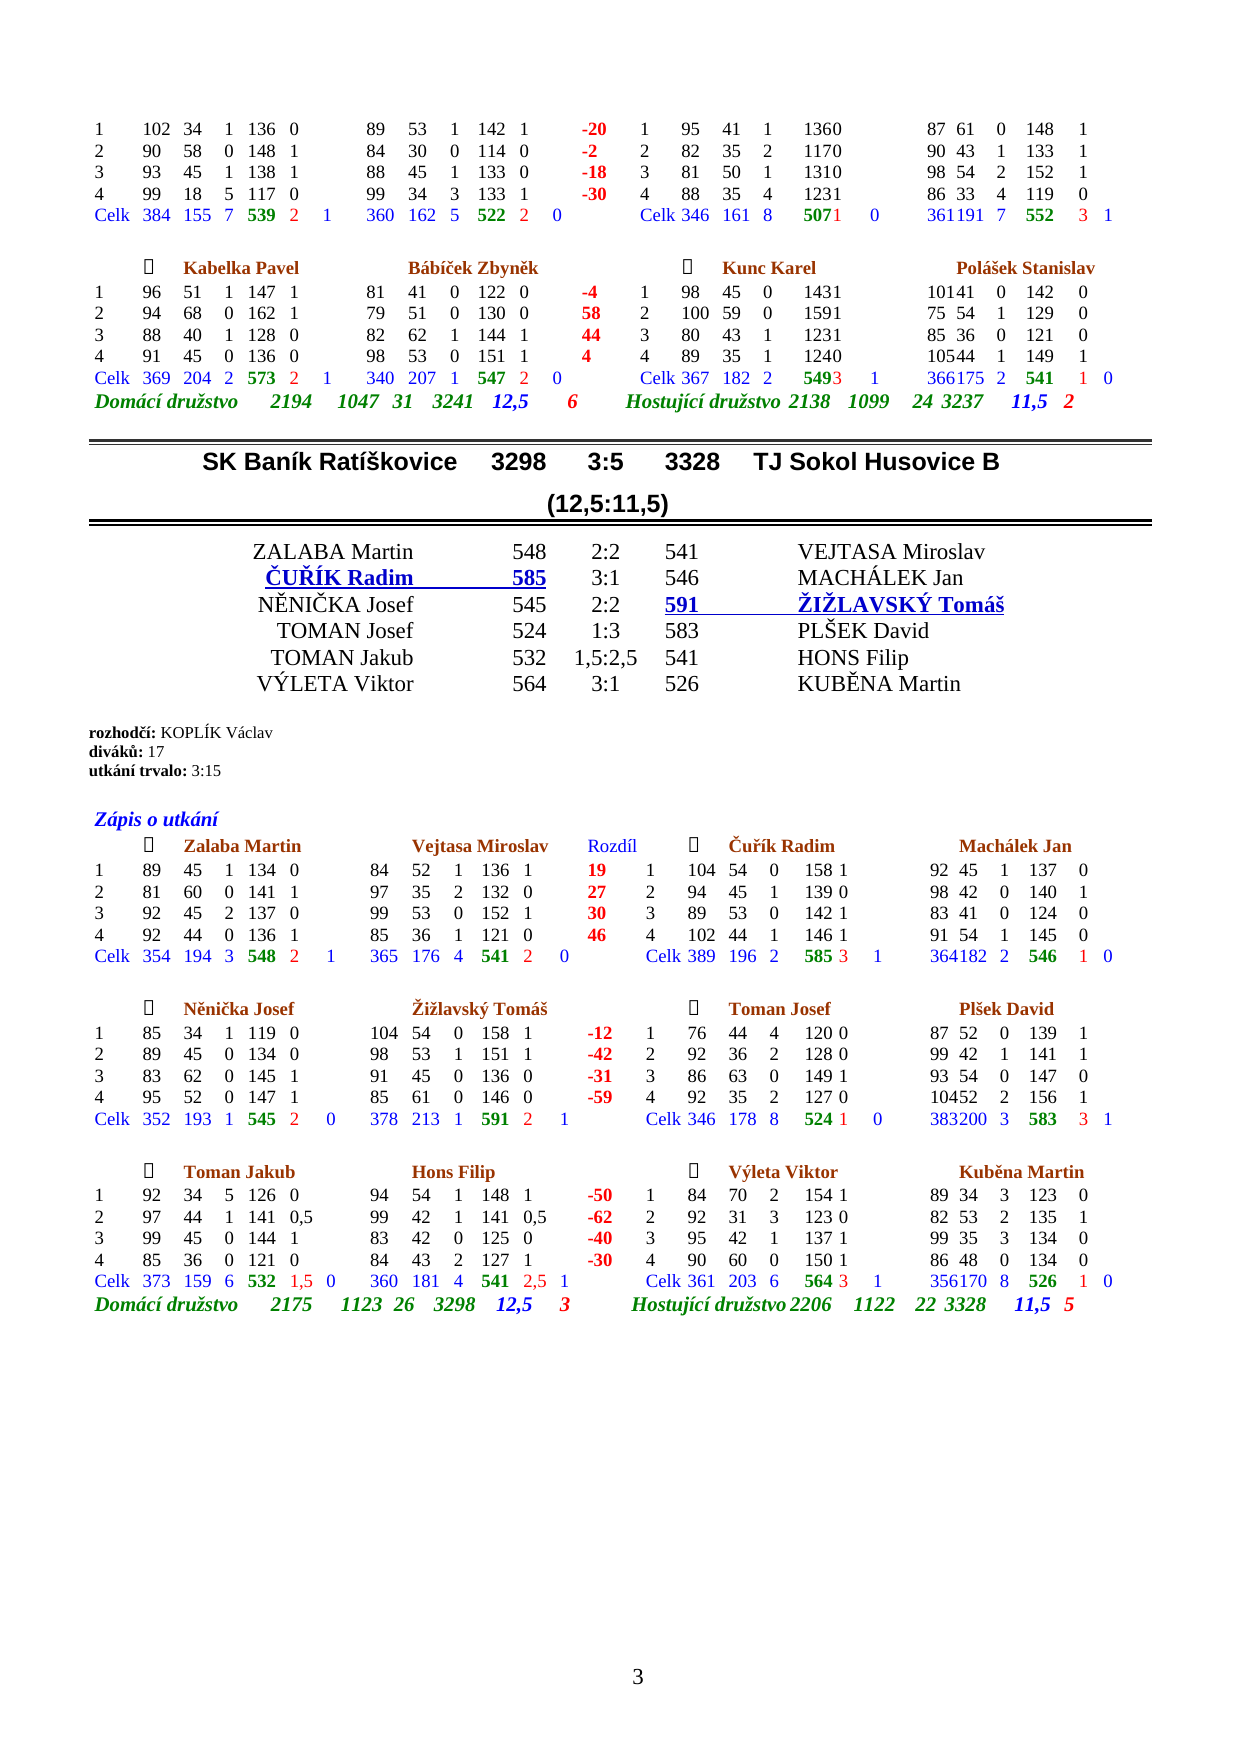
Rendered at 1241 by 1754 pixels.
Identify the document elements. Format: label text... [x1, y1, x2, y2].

text Celk 352 193 1 545 2 0 378 213 1 591 2 1 Celk 346 178 8 524 1 0 383 200 3 583 3 1 [94, 1108, 1152, 1129]
text Celk 384 155 7 539 2 1 360 162 5 522 2 0 Celk 346 161 8 507 1 0 361 191 7 552 3 1 [94, 204, 1152, 226]
text TOMAN Josef 524 1:3 583 PLŠEK David [89, 617, 1152, 643]
text 4 99 18 5 117 0 99 34 3 133 1 -30 4 88 35 4 123 1 86 33 4 119 0 [94, 183, 1152, 204]
text 1 92 34 5 126 0 94 54 1 148 1 -50 1 84 70 2 154 1 89 34 3 123 0 [94, 1184, 1152, 1206]
text VÝLETA Viktor 564 3:1 526 KUBĚNA Martin [89, 670, 1152, 696]
text 4 92 44 0 136 1 85 36 1 121 0 46 4 102 44 1 146 1 91 54 1 145 0 [94, 924, 1152, 945]
text Zápis o utkání [94, 806, 1152, 831]
text 1 96 51 1 147 1 81 41 0 122 0 -4 1 98 45 0 143 1 101 41 0 142 0 [94, 281, 1152, 302]
text 3 88 40 1 128 0 82 62 1 144 1 44 3 80 43 1 123 1 85 36 0 121 0 [94, 324, 1152, 345]
text 2 90 58 0 148 1 84 30 0 114 0 -2 2 82 35 2 117 0 90 43 1 133 1 [94, 140, 1152, 161]
text TOMAN Jakub 532 1,5:2,5 541 HONS Filip [89, 643, 1152, 670]
text ČUŘÍK Radim 585 3:1 546 MACHÁLEK Jan [89, 564, 1152, 591]
text 3 92 45 2 137 0 99 53 0 152 1 30 3 89 53 0 142 1 83 41 0 124 0 [94, 902, 1152, 924]
text 4 95 52 0 147 1 85 61 0 146 0 -59 4 92 35 2 127 0 104 52 2 156 1 [94, 1086, 1152, 1108]
text 2 81 60 0 141 1 97 35 2 132 0 27 2 94 45 1 139 0 98 42 0 140 1 [94, 881, 1152, 902]
text utkání trvalo: 3:15 [89, 761, 1152, 780]
text 2 89 45 0 134 0 98 53 1 151 1 -42 2 92 36 2 128 0 99 42 1 141 1 [94, 1043, 1152, 1065]
text 3 99 45 0 144 1 83 42 0 125 0 -40 3 95 42 1 137 1 99 35 3 134 0 [94, 1227, 1152, 1249]
text 2 97 44 1 141 0,5 99 42 1 141 0,5 -62 2 92 31 3 123 0 82 53 2 135 1 [94, 1206, 1152, 1227]
text 3 93 45 1 138 1 88 45 1 133 0 -18 3 81 50 1 131 0 98 54 2 152 1 [94, 161, 1152, 183]
text  Kabelka Pavel Bábíček Zbyněk  Kunc Karel Polášek Stanislav [94, 252, 1152, 281]
text Celk 373 159 6 532 1,5 0 360 181 4 541 2,5 1 Celk 361 203 6 564 3 1 356 170 8 526 1 0 [94, 1270, 1152, 1292]
text 1 89 45 1 134 0 84 52 1 136 1 19 1 104 54 0 158 1 92 45 1 137 0 [94, 859, 1152, 881]
text  Toman Jakub Hons Filip  Výleta Viktor Kuběna Martin [94, 1156, 1152, 1184]
text ZALABA Martin 548 2:2 541 VEJTASA Miroslav [89, 538, 1152, 564]
text 2 94 68 0 162 1 79 51 0 130 0 58 2 100 59 0 159 1 75 54 1 129 0 [94, 302, 1152, 324]
text 4 85 36 0 121 0 84 43 2 127 1 -30 4 90 60 0 150 1 86 48 0 134 0 [94, 1249, 1152, 1270]
text Celk 354 194 3 548 2 1 365 176 4 541 2 0 Celk 389 196 2 585 3 1 364 182 2 546 1 0 [94, 945, 1152, 967]
text NĚNIČKA Josef 545 2:2 591 ŽIŽLAVSKÝ Tomáš [89, 591, 1152, 617]
text diváků: 17 [89, 742, 1152, 761]
text Domácí družstvo 2194 1047 31 3241 12,5 6 Hostující družstvo 2138 1099 24 3237 11,5 2 [94, 388, 1152, 413]
text 1 85 34 1 119 0 104 54 0 158 1 -12 1 76 44 4 120 0 87 52 0 139 1 [94, 1022, 1152, 1043]
text  Něnička Josef Žižlavský Tomáš  Toman Josef Plšek David [94, 993, 1152, 1022]
text SK Baník Ratíškovice 3298 3:5 3328 TJ Sokol Husovice B [89, 445, 1152, 476]
text 1 102 34 1 136 0 89 53 1 142 1 -20 1 95 41 1 136 0 87 61 0 148 1 [94, 118, 1152, 140]
text Celk 369 204 2 573 2 1 340 207 1 547 2 0 Celk 367 182 2 549 3 1 366 175 2 541 1 0 [94, 367, 1152, 388]
text Domácí družstvo 2175 1123 26 3298 12,5 3 Hostující družstvo 2206 1122 22 3328 11,5 5 [94, 1292, 1152, 1316]
text (12,5:11,5) [89, 480, 1152, 519]
text  Zalaba Martin Vejtasa Miroslav Rozdíl  Čuřík Radim Machálek Jan [94, 831, 1152, 859]
text 4 91 45 0 136 0 98 53 0 151 1 4 4 89 35 1 124 0 105 44 1 149 1 [94, 345, 1152, 367]
text 3 83 62 0 145 1 91 45 0 136 0 -31 3 86 63 0 149 1 93 54 0 147 0 [94, 1065, 1152, 1086]
text rozhodčí: KOPLÍK Václav [89, 723, 1152, 742]
